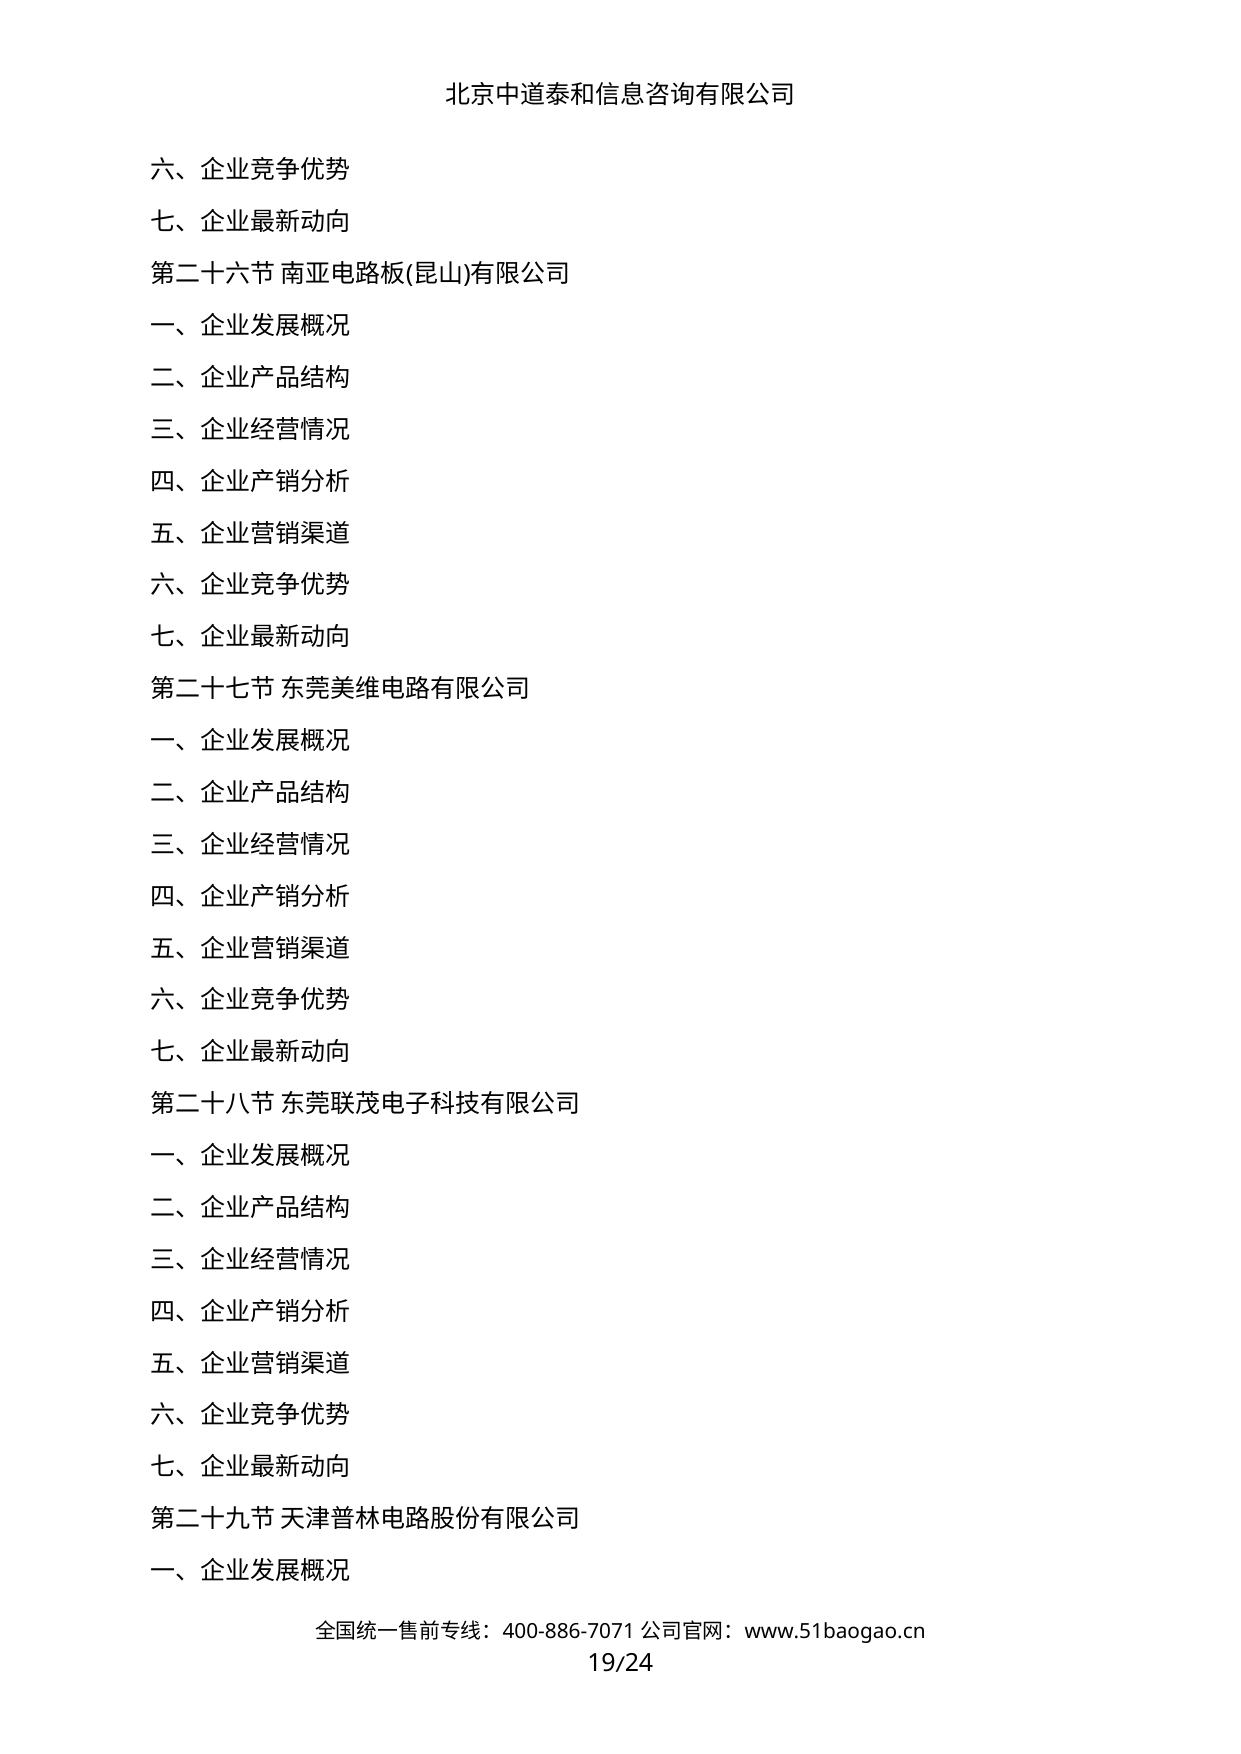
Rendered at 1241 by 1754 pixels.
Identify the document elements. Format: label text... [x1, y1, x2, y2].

text 七、企业最新动向 [150, 1032, 1090, 1068]
text 四、企业产销分析 [150, 461, 1090, 497]
text 六、企业竞争优势 [150, 150, 1090, 186]
text 二、企业产品结构 [150, 772, 1090, 809]
text 第二十七节 东莞美维电路有限公司 [150, 669, 1090, 705]
text 七、企业最新动向 [150, 1447, 1090, 1483]
text 五、企业营销渠道 [150, 513, 1090, 549]
text 六、企业竞争优势 [150, 1395, 1090, 1431]
text 七、企业最新动向 [150, 202, 1090, 238]
text 一、企业发展概况 [150, 306, 1090, 342]
text 六、企业竞争优势 [150, 565, 1090, 601]
text 一、企业发展概况 [150, 1551, 1090, 1587]
text 七、企业最新动向 [150, 617, 1090, 653]
text 二、企业产品结构 [150, 357, 1090, 394]
text 四、企业产销分析 [150, 876, 1090, 912]
text 二、企业产品结构 [150, 1187, 1090, 1224]
text 一、企业发展概况 [150, 1136, 1090, 1172]
text 第二十六节 南亚电路板(昆山)有限公司 [150, 254, 1090, 290]
text 五、企业营销渠道 [150, 928, 1090, 964]
text 三、企业经营情况 [150, 824, 1090, 861]
text 四、企业产销分析 [150, 1291, 1090, 1327]
text 一、企业发展概况 [150, 721, 1090, 757]
text 六、企业竞争优势 [150, 980, 1090, 1016]
text 三、企业经营情况 [150, 1239, 1090, 1276]
text 第二十九节 天津普林电路股份有限公司 [150, 1499, 1090, 1535]
text 五、企业营销渠道 [150, 1343, 1090, 1379]
text 三、企业经营情况 [150, 409, 1090, 446]
text 第二十八节 东莞联茂电子科技有限公司 [150, 1084, 1090, 1120]
